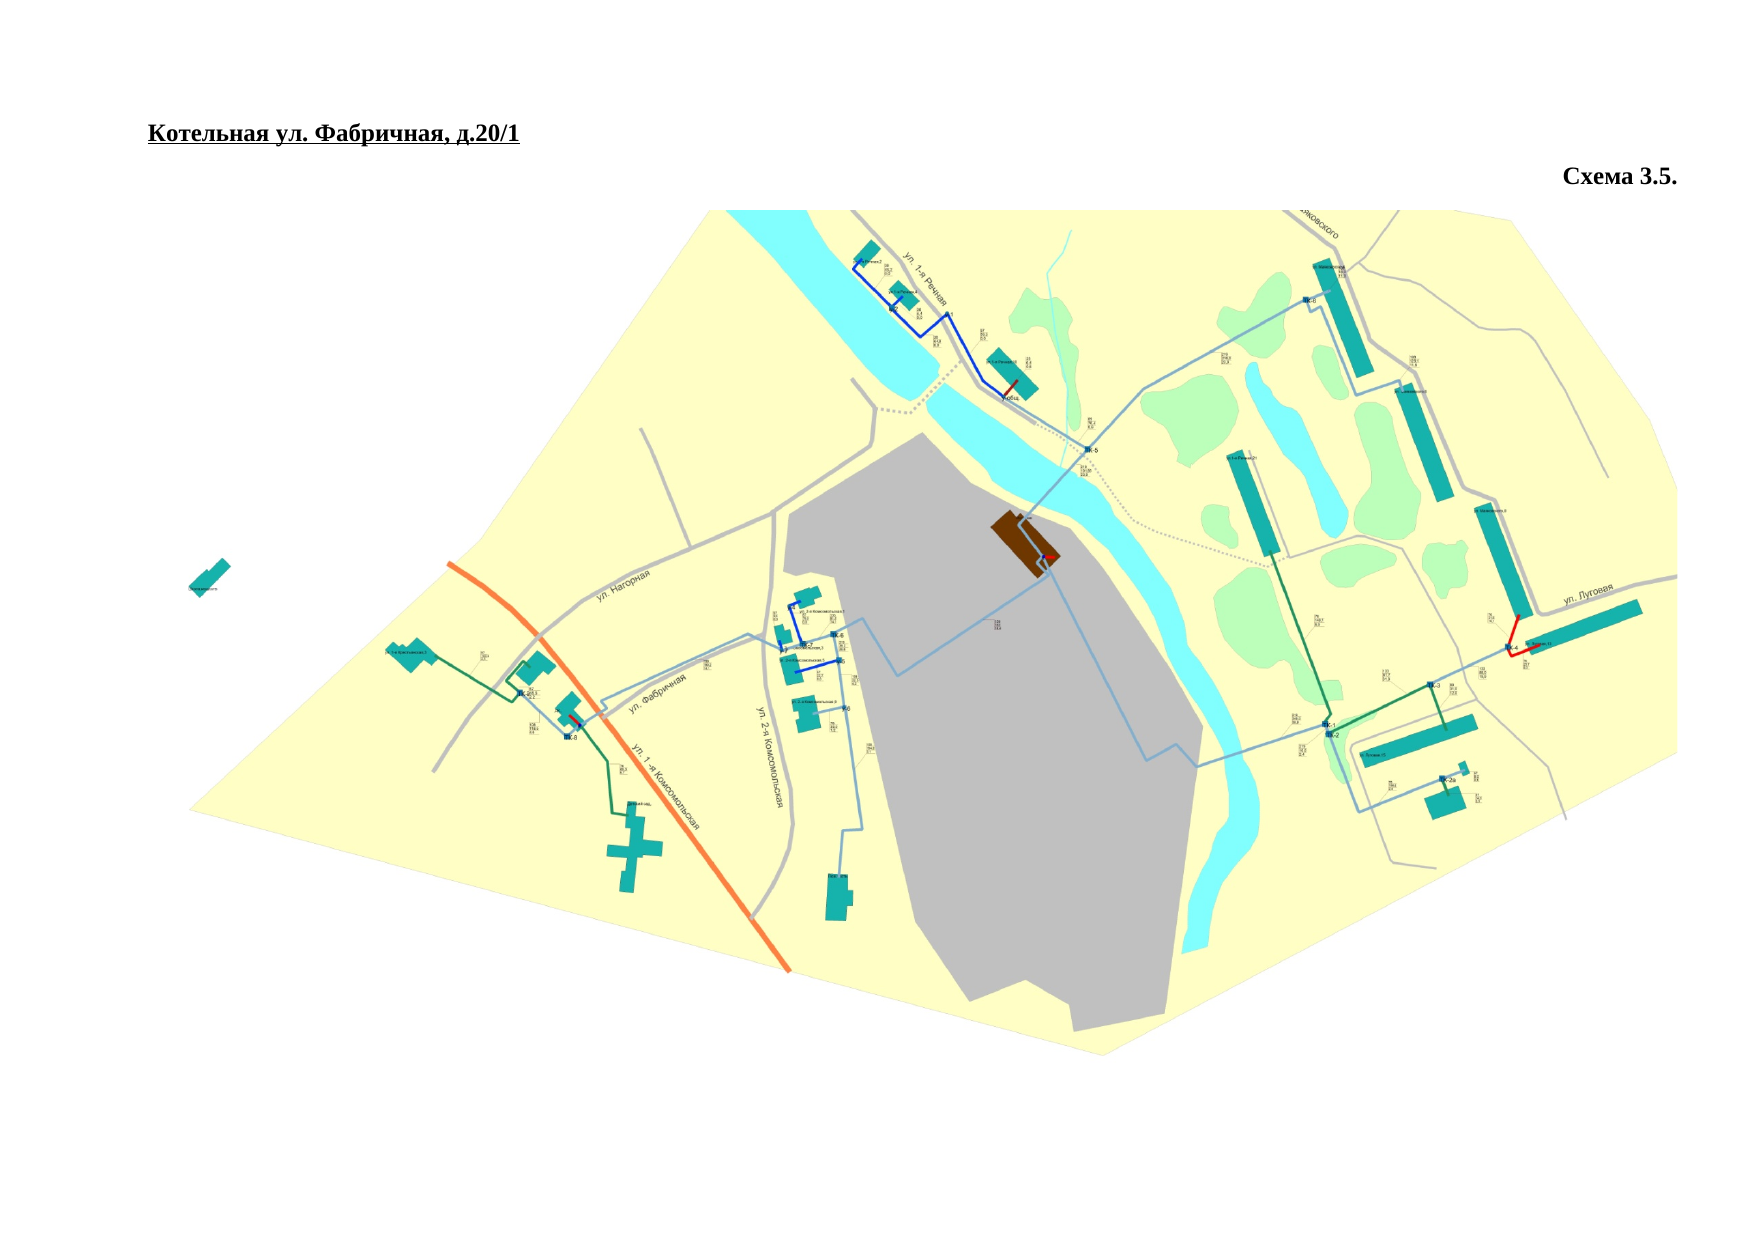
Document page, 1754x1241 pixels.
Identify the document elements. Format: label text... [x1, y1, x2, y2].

text Схема 3.5. [89, 161, 1677, 190]
picture [188, 210, 1678, 1173]
text Котельная ул. Фабричная, д.20/1 [89, 118, 1677, 147]
